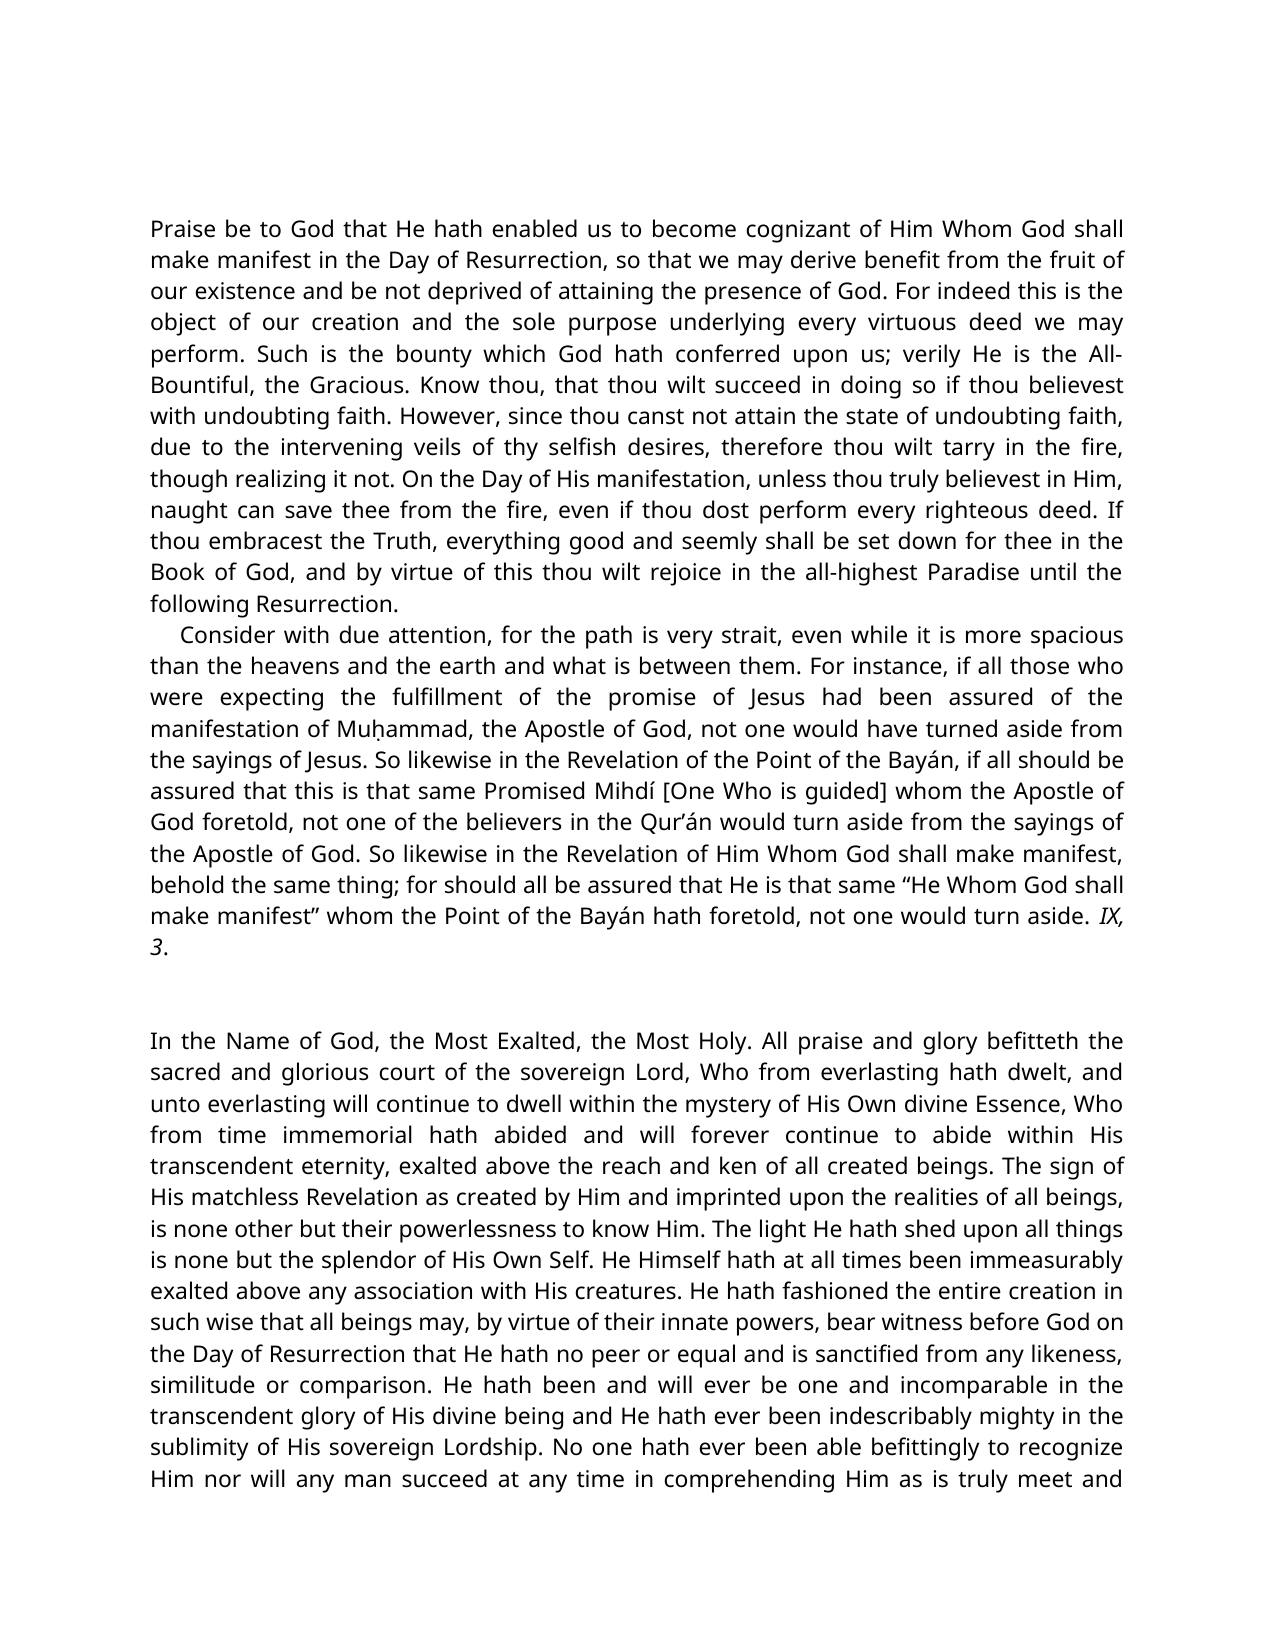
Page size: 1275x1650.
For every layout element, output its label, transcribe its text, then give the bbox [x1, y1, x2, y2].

text Praise be to God that He hath enabled us to become cognizant of Him Whom God shall make manifest in the Day of Resurrection, so that we may derive benefit from the fruit of our existence and be not deprived of attaining the presence of God. For indeed this is the object of our creation and the sole purpose underlying every virtuous deed we may perform. Such is the bounty which God hath conferred upon us; verily He is the All-Bountiful, the Gracious. Know thou, that thou wilt succeed in doing so if thou believest with undoubting faith. However, since thou canst not attain the state of undoubting faith, due to the intervening veils of thy selfish desires, therefore thou wilt tarry in the fire, though realizing it not. On the Day of His manifestation, unless thou truly believest in Him, naught can save thee from the fire, even if thou dost perform every righteous deed. If thou embracest the Truth, everything good and seemly shall be set down for thee in the Book of God, and by virtue of this thou wilt rejoice in the all-highest Paradise until the following Resurrection. [150, 212, 1125, 619]
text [150, 1025, 1125, 1494]
text Consider with due attention, for the path is very strait, even while it is more spacious than the heavens and the earth and what is between them. For instance, if all those who were expecting the fulfillment of the promise of Jesus had been assured of the manifestation of Muḥammad, the Apostle of God, not one would have turned aside from the sayings of Jesus. So likewise in the Revelation of the Point of the Bayán, if all should be assured that this is that same Promised Mihdí [One Who is guided] whom the Apostle of God foretold, not one of the believers in the Qur’án would turn aside from the sayings of the Apostle of God. So likewise in the Revelation of Him Whom God shall make manifest, behold the same thing; for should all be assured that He is that same “He Whom God shall make manifest” whom the Point of the Bayán hath foretold, not one would turn aside. IX, 3. [150, 619, 1125, 962]
